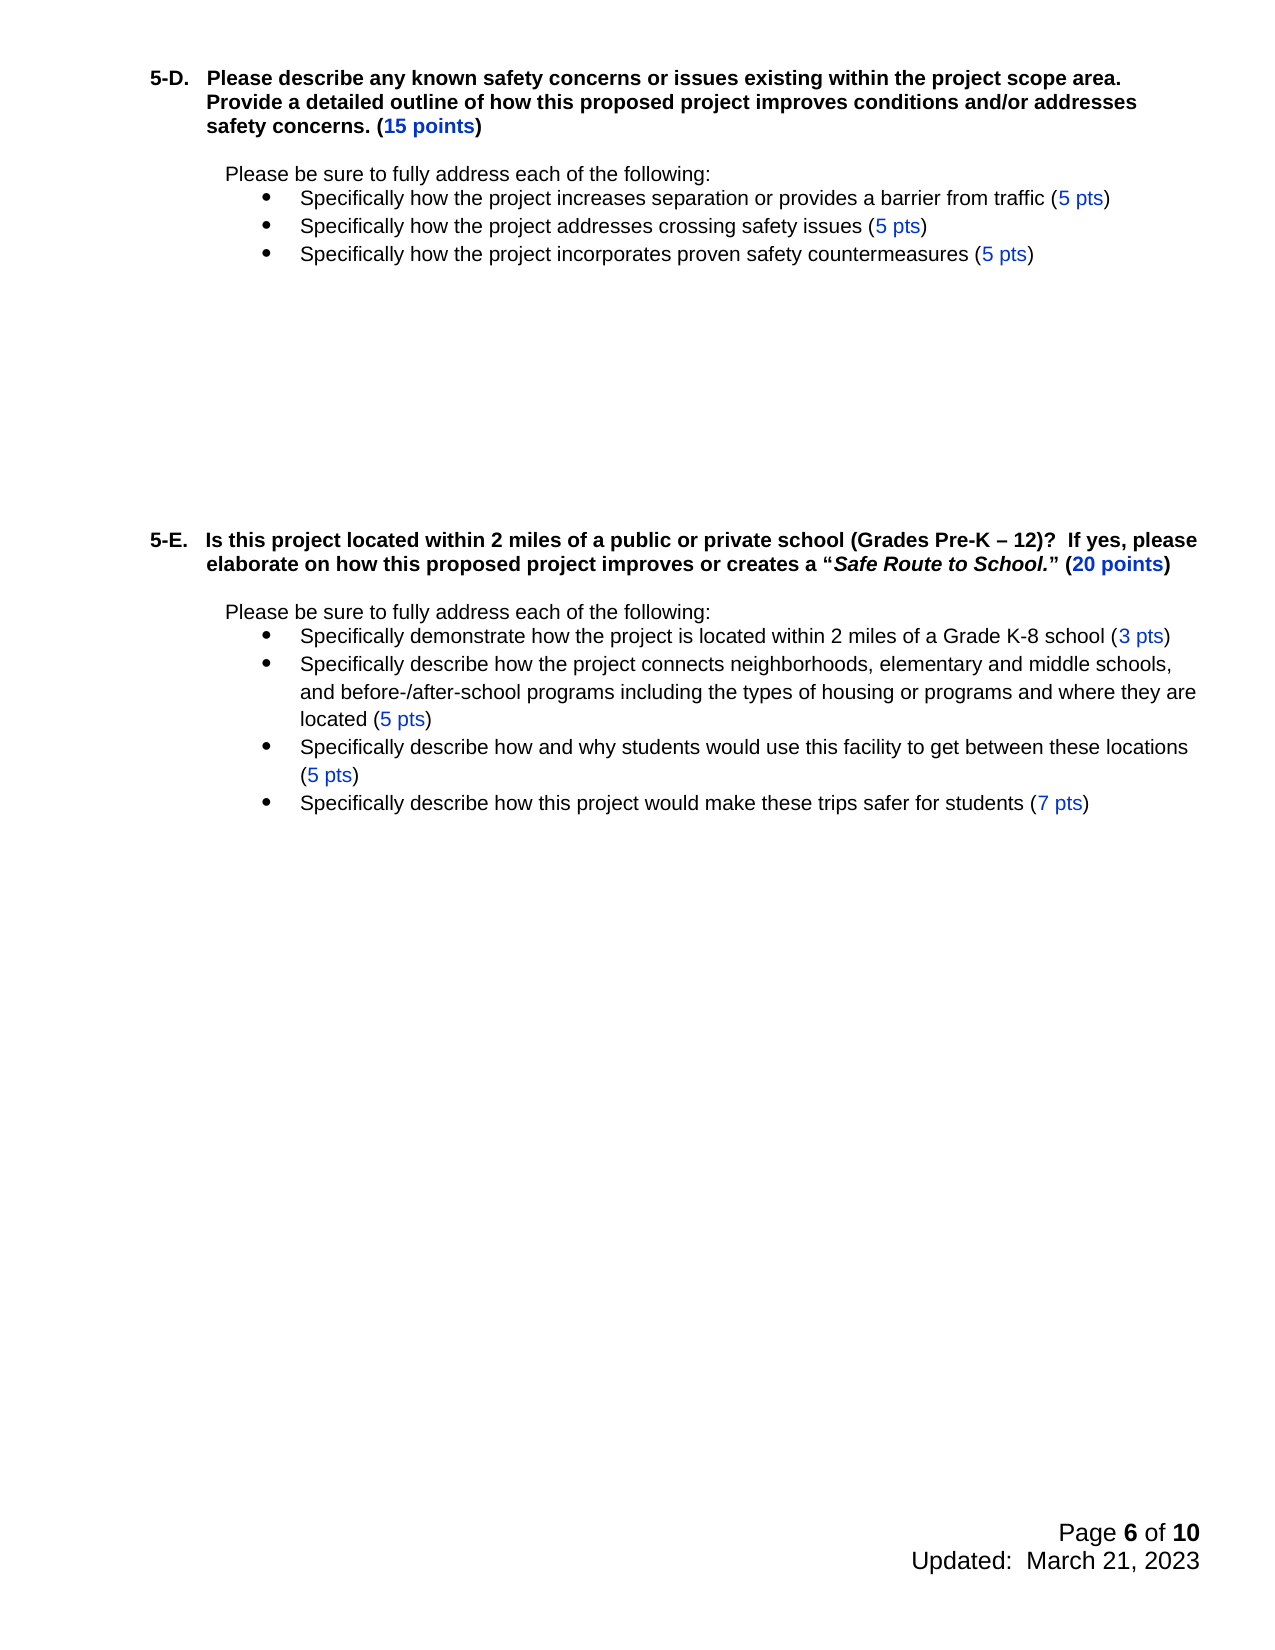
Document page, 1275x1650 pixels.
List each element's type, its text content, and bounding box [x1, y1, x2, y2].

list Specifically describe how and why students would use this facility to get between these locations (5 pts) [262, 735, 1200, 787]
list Specifically describe how this project would make these trips safer for students (7 pts) [262, 790, 1200, 815]
text Please be sure to fully address each of the following: [225, 600, 1200, 624]
text Please be sure to fully address each of the following: [225, 161, 1200, 185]
text 5-D. Please describe any known safety concerns or issues existing within the project scope area. Provide a detailed outline of how this proposed project improves conditions and/or addresses safety concerns. (15 points) [150, 66, 1200, 137]
list Specifically how the project addresses crossing safety issues (5 pts) [262, 213, 1200, 238]
list Specifically demonstrate how the project is located within 2 miles of a Grade K-8 school (3 pts) [262, 624, 1200, 648]
text 5-E. Is this project located within 2 miles of a public or private school (Grades Pre-K – 12)? If yes, please elaborate on how this proposed project improves or creates a “Safe Route to School.” (20 points) [150, 528, 1200, 576]
list Specifically how the project increases separation or provides a barrier from traffic (5 pts) [262, 185, 1200, 210]
list Specifically how the project incorporates proven safety countermeasures (5 pts) [262, 242, 1200, 266]
list Specifically describe how the project connects neighborhoods, elementary and middle schools, and before-/after-school programs including the types of housing or programs and where they are located (5 pts) [262, 652, 1200, 731]
